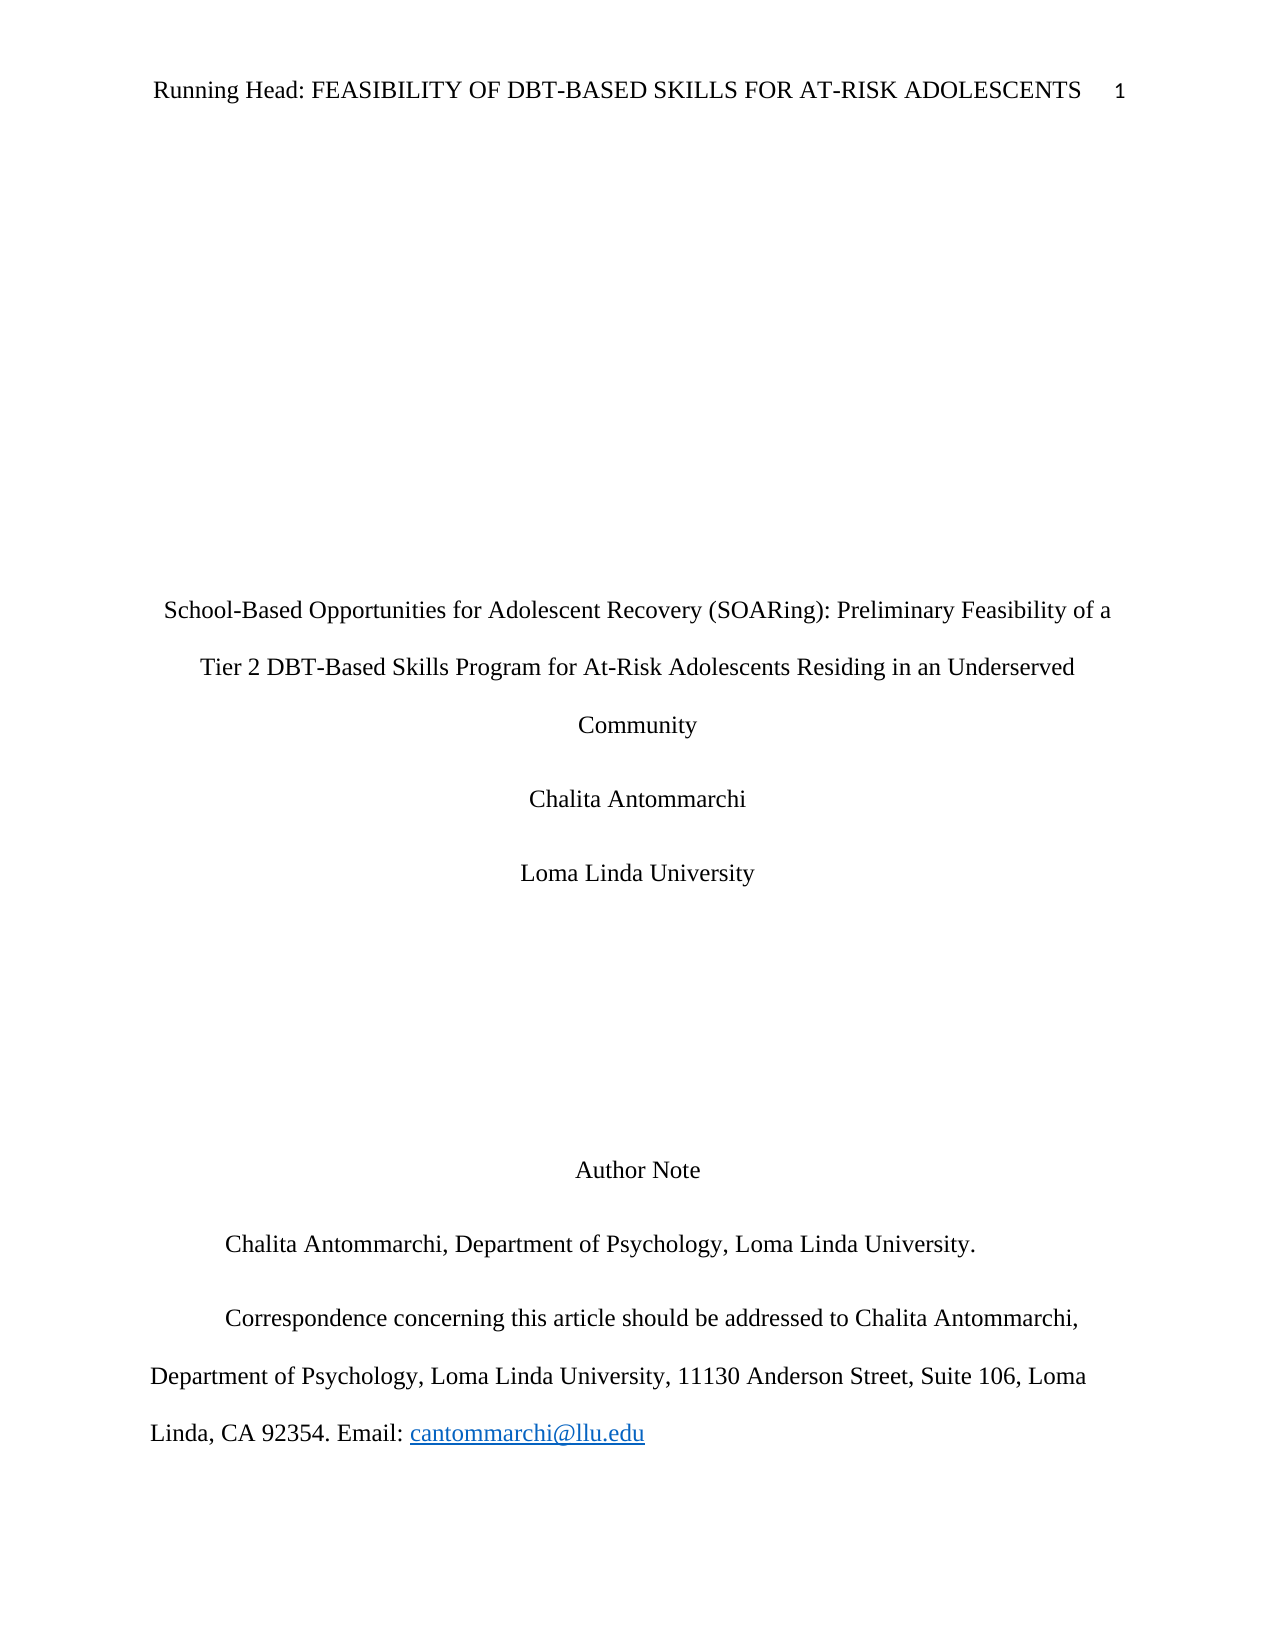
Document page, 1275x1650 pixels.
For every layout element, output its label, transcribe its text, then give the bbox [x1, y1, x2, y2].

text Chalita Antommarchi [150, 784, 1125, 813]
text Chalita Antommarchi, Department of Psychology, Loma Linda University. [150, 1229, 1125, 1258]
text Author Note [150, 1155, 1125, 1184]
text Loma Linda University [150, 858, 1125, 887]
text Correspondence concerning this article should be addressed to Chalita Antommarchi, Department of Psychology, Loma Linda University, 11130 Anderson Street, Suite 106, Loma Linda, CA 92354. Email: cantommarchi@llu.edu [150, 1303, 1125, 1447]
text School-Based Opportunities for Adolescent Recovery (SOARing): Preliminary Feasibility of a Tier 2 DBT-Based Skills Program for At-Risk Adolescents Residing in an Underserved Community [150, 595, 1125, 739]
